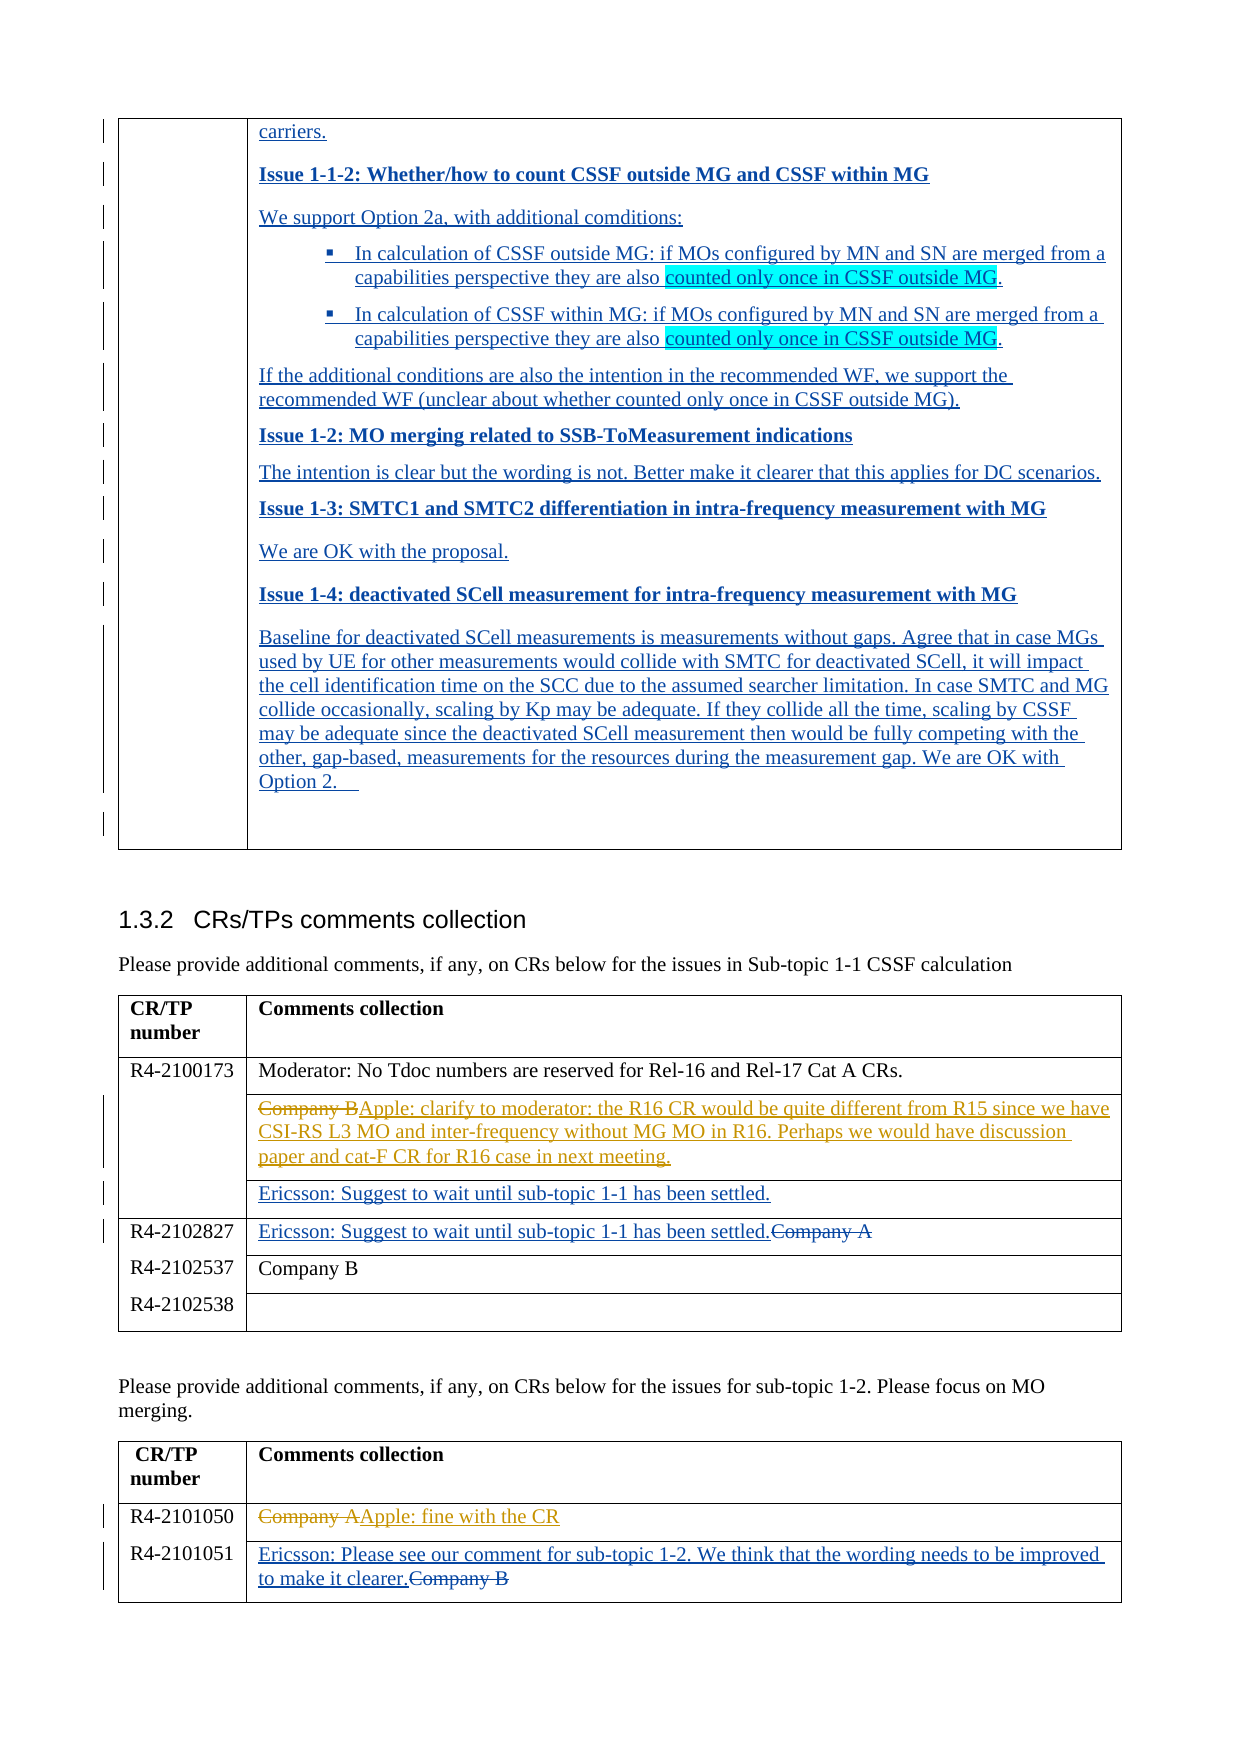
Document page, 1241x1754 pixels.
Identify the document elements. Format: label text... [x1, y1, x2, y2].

table_header Comments collection [247, 1442, 1121, 1503]
table_cell Company B [247, 1256, 1121, 1293]
table_cell R4-2102827 R4-2102537 R4-2102538 [119, 1219, 246, 1331]
table_cell [247, 1542, 1121, 1602]
table_cell [247, 1294, 1121, 1331]
table_cell [119, 119, 247, 848]
text Please provide additional comments, if any, on CRs below for the issues in Sub-topic 1-1 CSSF calculation [118, 952, 1122, 976]
table_header CR/TP number [119, 1442, 246, 1503]
table_cell [247, 1504, 1121, 1541]
table_cell [248, 119, 1121, 848]
table_header CR/TP number [119, 996, 246, 1057]
table_cell R4-2101050 R4-2101051 R4-2101052 [119, 1504, 246, 1602]
table_cell [247, 1181, 1121, 1218]
text Please provide additional comments, if any, on CRs below for the issues for sub-topic 1-2. Please focus on MO merging. [118, 1374, 1122, 1422]
subtitle CRs/TPs comments collection [118, 905, 1122, 933]
table_cell [247, 1219, 1121, 1255]
table_cell R4-2100173 [119, 1058, 246, 1218]
table_header Comments collection [247, 996, 1121, 1057]
table_cell [247, 1095, 1121, 1180]
table_cell Moderator: No Tdoc numbers are reserved for Rel-16 and Rel-17 Cat A CRs. [247, 1058, 1121, 1094]
